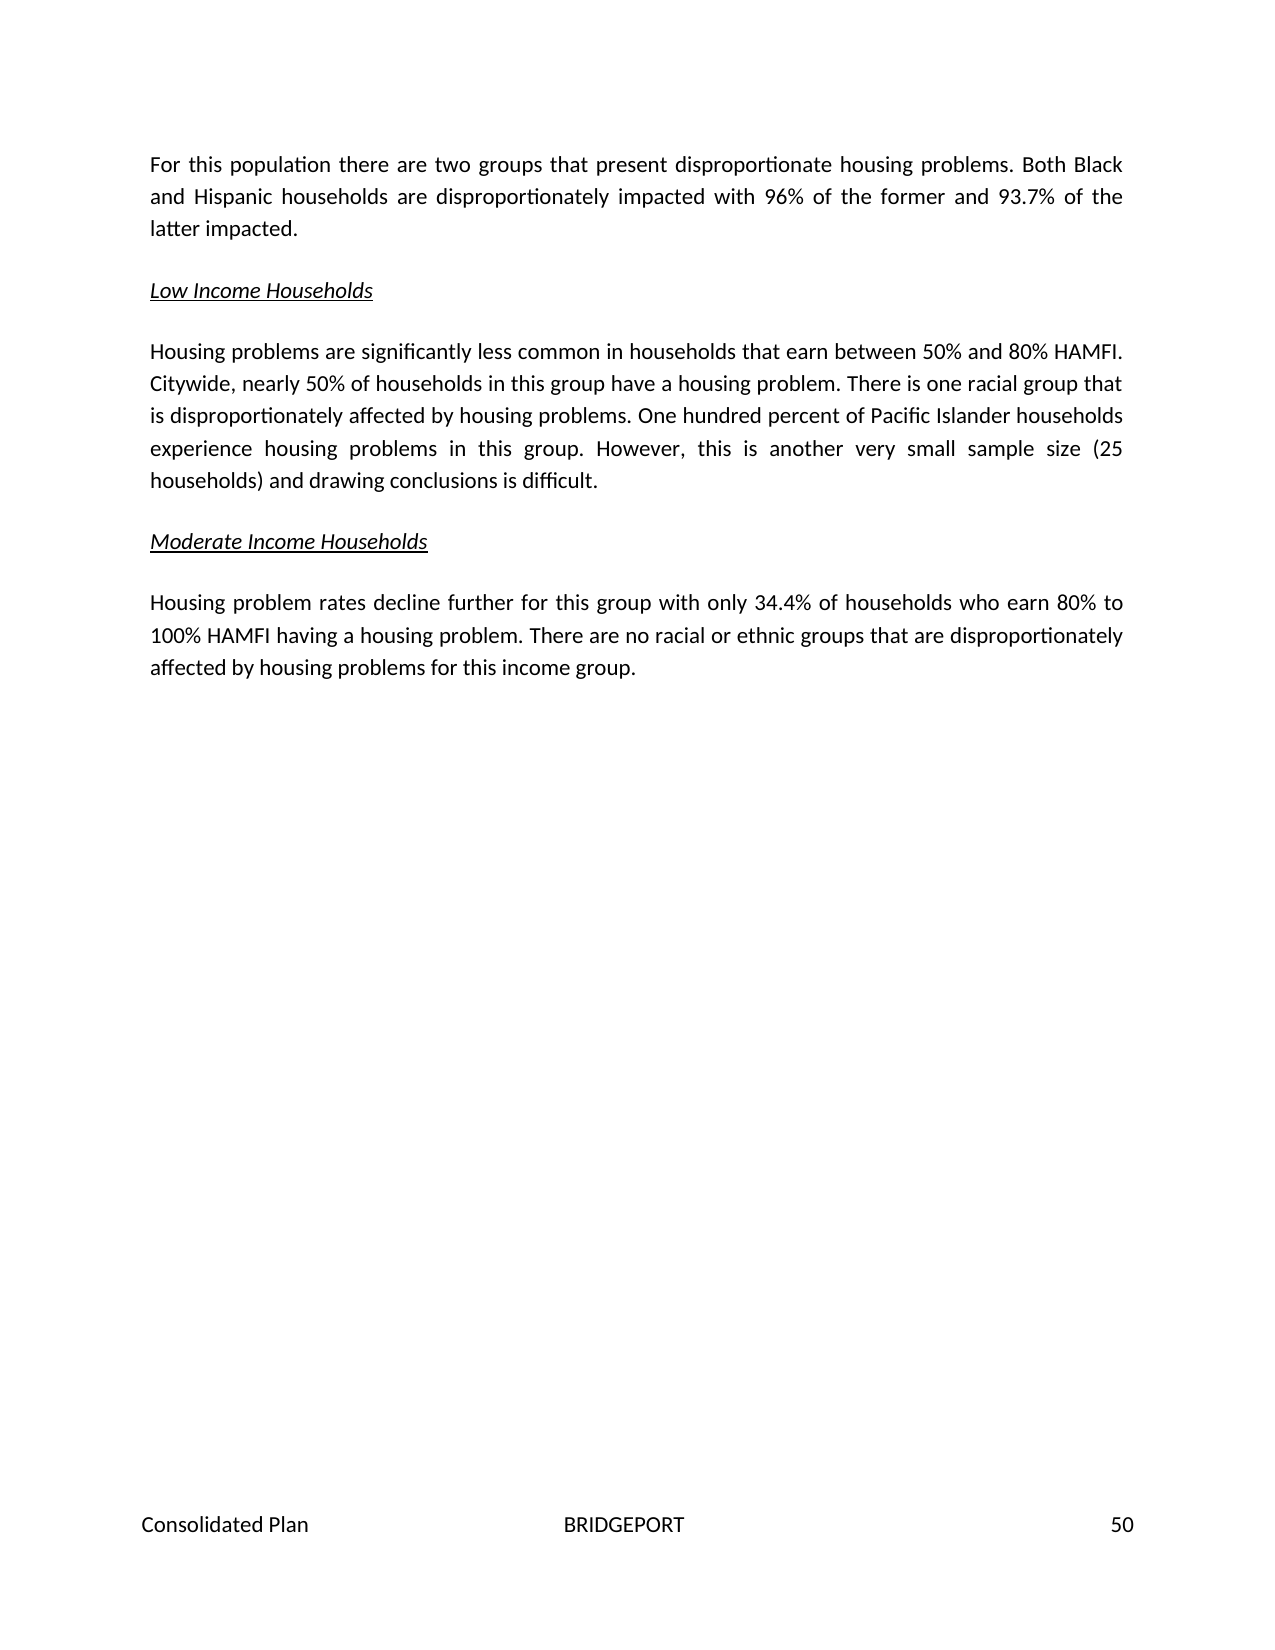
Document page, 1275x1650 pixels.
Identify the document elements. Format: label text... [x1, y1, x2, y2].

text Housing problems are significantly less common in households that earn between 50% and 80% HAMFI. Citywide, nearly 50% of households in this group have a housing problem. There is one racial group that is disproportionately affected by housing problems. One hundred percent of Pacific Islander households experience housing problems in this group. However, this is another very small sample size (25 households) and drawing conclusions is difficult. [150, 337, 1125, 494]
text For this population there are two groups that present disproportionate housing problems. Both Black and Hispanic households are disproportionately impacted with 96% of the former and 93.7% of the latter impacted. [150, 150, 1125, 242]
text Low Income Households [150, 276, 1125, 304]
text Moderate Income Households [150, 527, 1125, 555]
text Housing problem rates decline further for this group with only 34.4% of households who earn 80% to 100% HAMFI having a housing problem. There are no racial or ethnic groups that are disproportionately affected by housing problems for this income group. [150, 588, 1125, 681]
